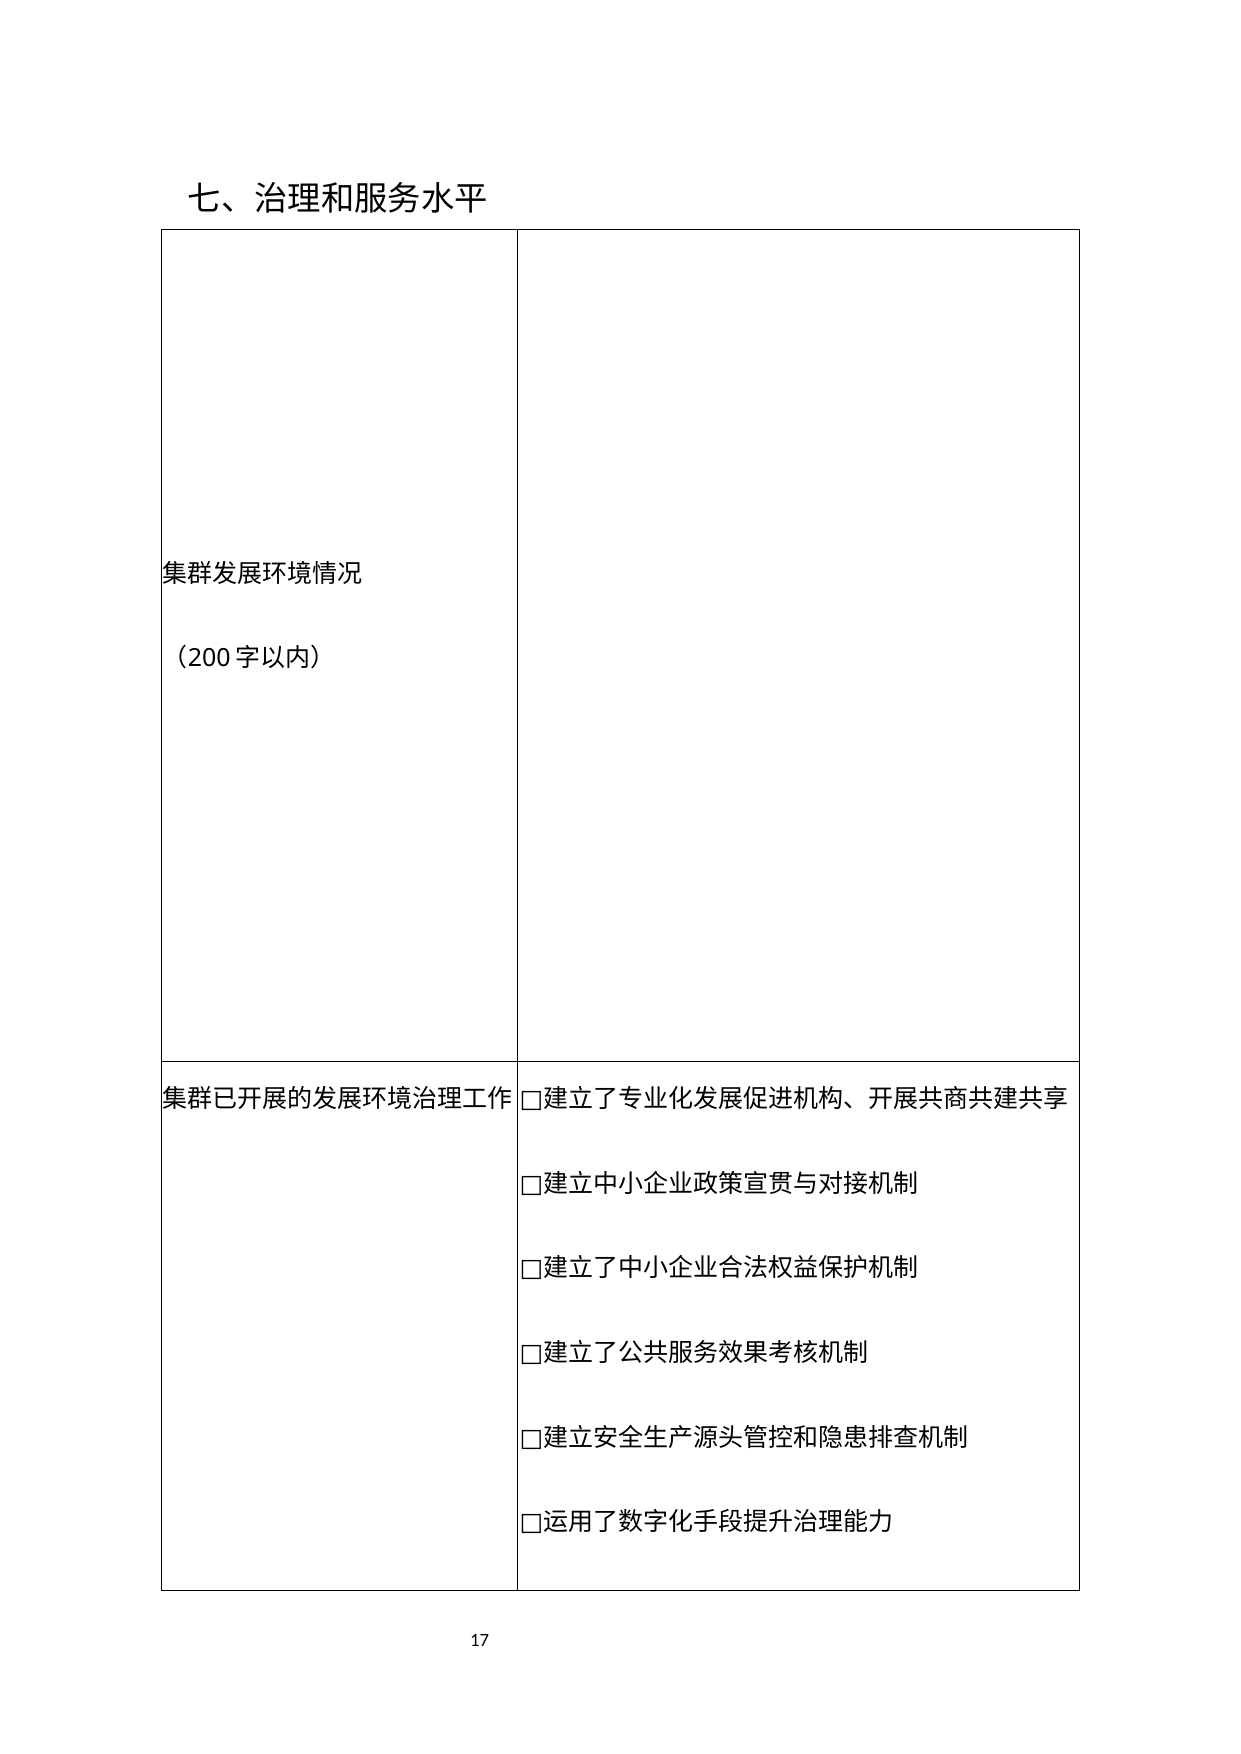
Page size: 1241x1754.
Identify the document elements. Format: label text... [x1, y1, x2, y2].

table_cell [518, 1062, 1079, 1590]
table_cell 集群已开展的发展环境治理工作 [162, 1062, 517, 1590]
table_header [518, 230, 1079, 1061]
text 七、治理和服务水平 [187, 162, 1053, 229]
table_header 集群发展环境情况 （200字以内） [162, 230, 517, 1061]
